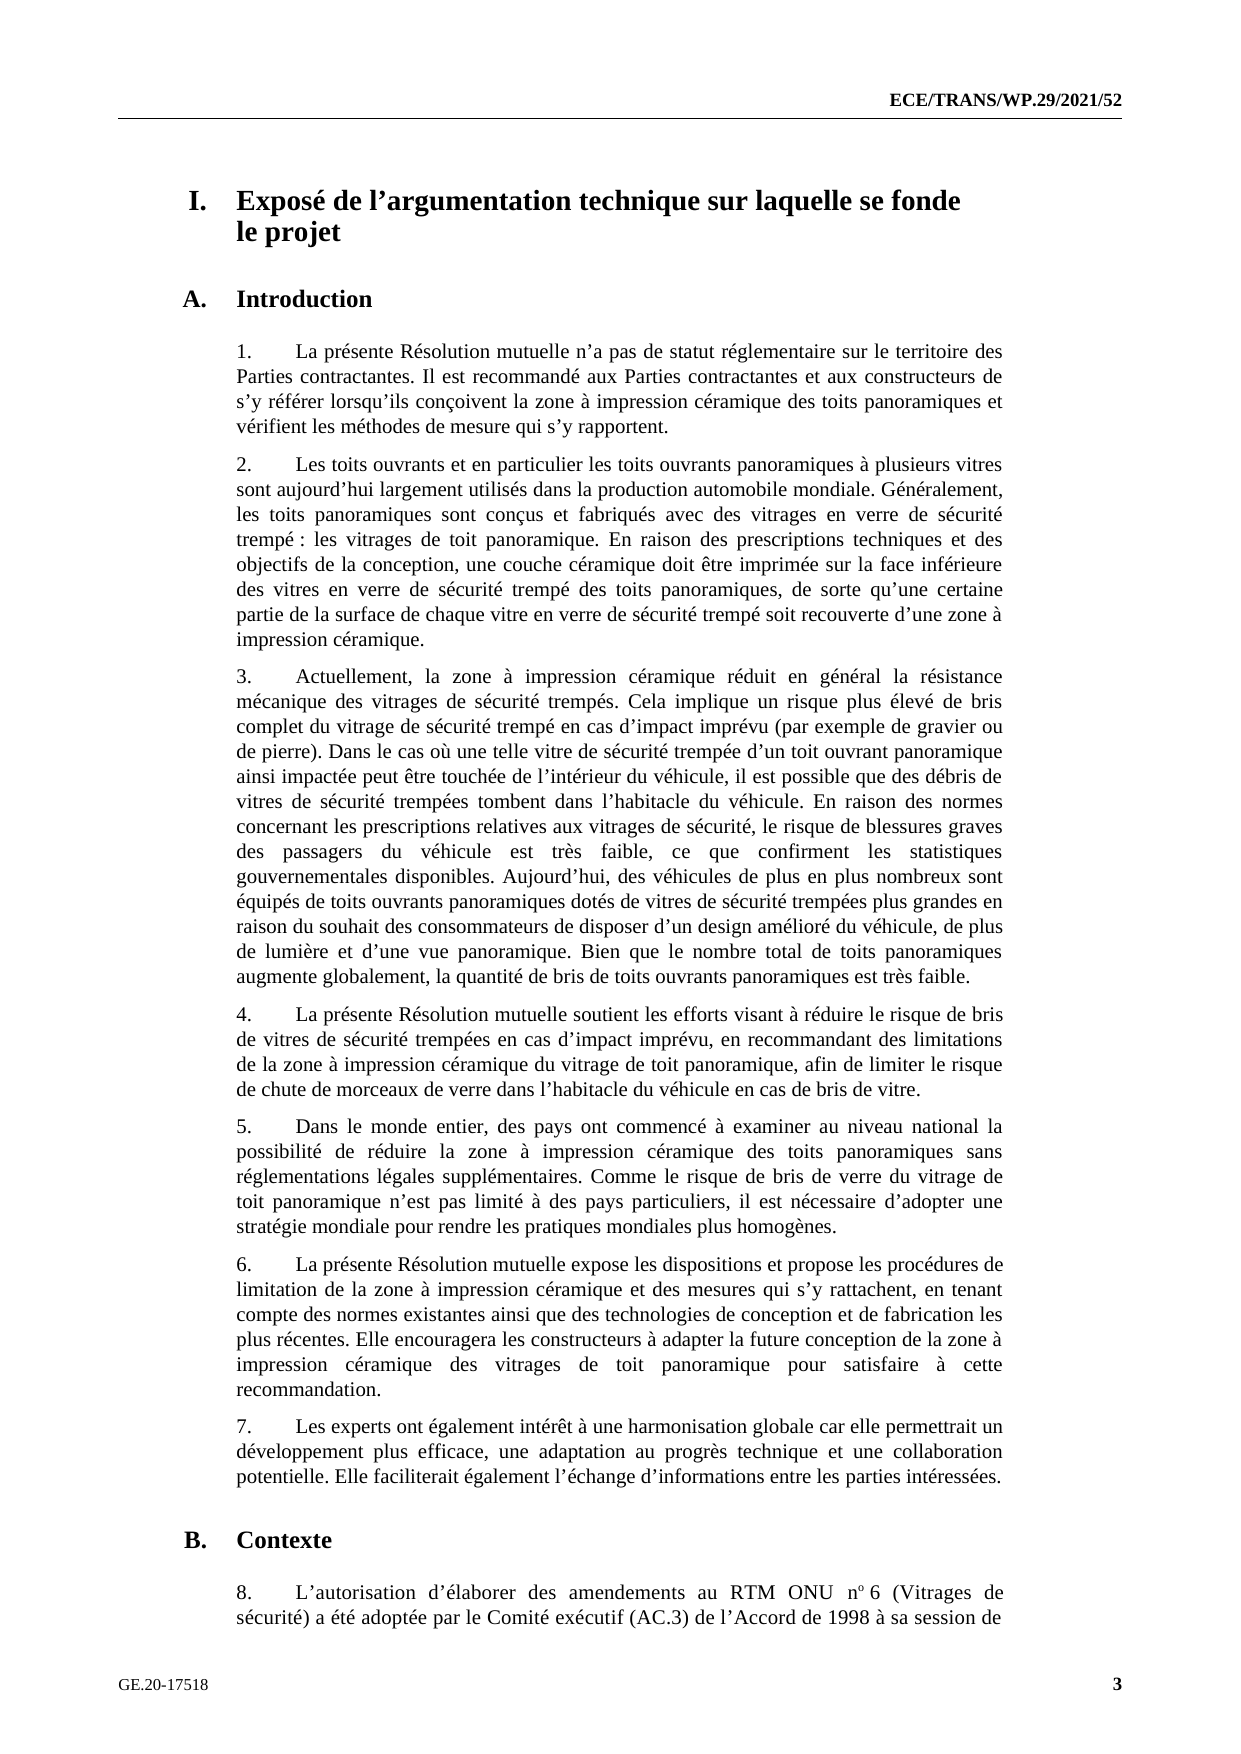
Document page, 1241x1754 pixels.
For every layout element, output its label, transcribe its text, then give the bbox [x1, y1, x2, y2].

text I. Exposé de l’argumentation technique sur laquelle se fonde le projet [118, 185, 1004, 248]
text 7. Les experts ont également intérêt à une harmonisation globale car elle permettrait un développement plus efficace, une adaptation au progrès technique et une collaboration potentielle. Elle faciliterait également l’échange d’informations entre les parties intéressées. [236, 1413, 1004, 1488]
text 3. Actuellement, la zone à impression céramique réduit en général la résistance mécanique des vitrages de sécurité trempés. Cela implique un risque plus élevé de bris complet du vitrage de sécurité trempé en cas d’impact imprévu (par exemple de gravier ou de pierre). Dans le cas où une telle vitre de sécurité trempée d’un toit ouvrant panoramique ainsi impactée peut être touchée de l’intérieur du véhicule, il est possible que des débris de vitres de sécurité trempées tombent dans l’habitacle du véhicule. En raison des normes concernant les prescriptions relatives aux vitrages de sécurité, le risque de blessures graves des passagers du véhicule est très faible, ce que confirment les statistiques gouvernementales disponibles. Aujourd’hui, des véhicules de plus en plus nombreux sont équipés de toits ouvrants panoramiques dotés de vitres de sécurité trempées plus grandes en raison du souhait des consommateurs de disposer d’un design amélioré du véhicule, de plus de lumière et d’une vue panoramique. Bien que le nombre total de toits panoramiques augmente globalement, la quantité de bris de toits ouvrants panoramiques est très faible. [236, 663, 1004, 988]
text 2. Les toits ouvrants et en particulier les toits ouvrants panoramiques à plusieurs vitres sont aujourd’hui largement utilisés dans la production automobile mondiale. Généralement, les toits panoramiques sont conçus et fabriqués avec des vitrages en verre de sécurité trempé : les vitrages de toit panoramique. En raison des prescriptions techniques et des objectifs de la conception, une couche céramique doit être imprimée sur la face inférieure des vitres en verre de sécurité trempé des toits panoramiques, de sorte qu’une certaine partie de la surface de chaque vitre en verre de sécurité trempé soit recouverte d’une zone à impression céramique. [236, 451, 1004, 651]
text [236, 1579, 1004, 1629]
text B. Contexte [118, 1526, 1004, 1554]
text 1. La présente Résolution mutuelle n’a pas de statut réglementaire sur le territoire des Parties contractantes. Il est recommandé aux Parties contractantes et aux constructeurs de s’y référer lorsqu’ils conçoivent la zone à impression céramique des toits panoramiques et vérifient les méthodes de mesure qui s’y rapportent. [236, 338, 1004, 438]
text A. Introduction [118, 285, 1004, 313]
text 5. Dans le monde entier, des pays ont commencé à examiner au niveau national la possibilité de réduire la zone à impression céramique des toits panoramiques sans réglementations légales supplémentaires. Comme le risque de bris de verre du vitrage de toit panoramique n’est pas limité à des pays particuliers, il est nécessaire d’adopter une stratégie mondiale pour rendre les pratiques mondiales plus homogènes. [236, 1113, 1004, 1238]
text 6. La présente Résolution mutuelle expose les dispositions et propose les procédures de limitation de la zone à impression céramique et des mesures qui s’y rattachent, en tenant compte des normes existantes ainsi que des technologies de conception et de fabrication les plus récentes. Elle encouragera les constructeurs à adapter la future conception de la zone à impression céramique des vitrages de toit panoramique pour satisfaire à cette recommandation. [236, 1251, 1004, 1401]
text 4. La présente Résolution mutuelle soutient les efforts visant à réduire le risque de bris de vitres de sécurité trempées en cas d’impact imprévu, en recommandant des limitations de la zone à impression céramique du vitrage de toit panoramique, afin de limiter le risque de chute de morceaux de verre dans l’habitacle du véhicule en cas de bris de vitre. [236, 1001, 1004, 1101]
